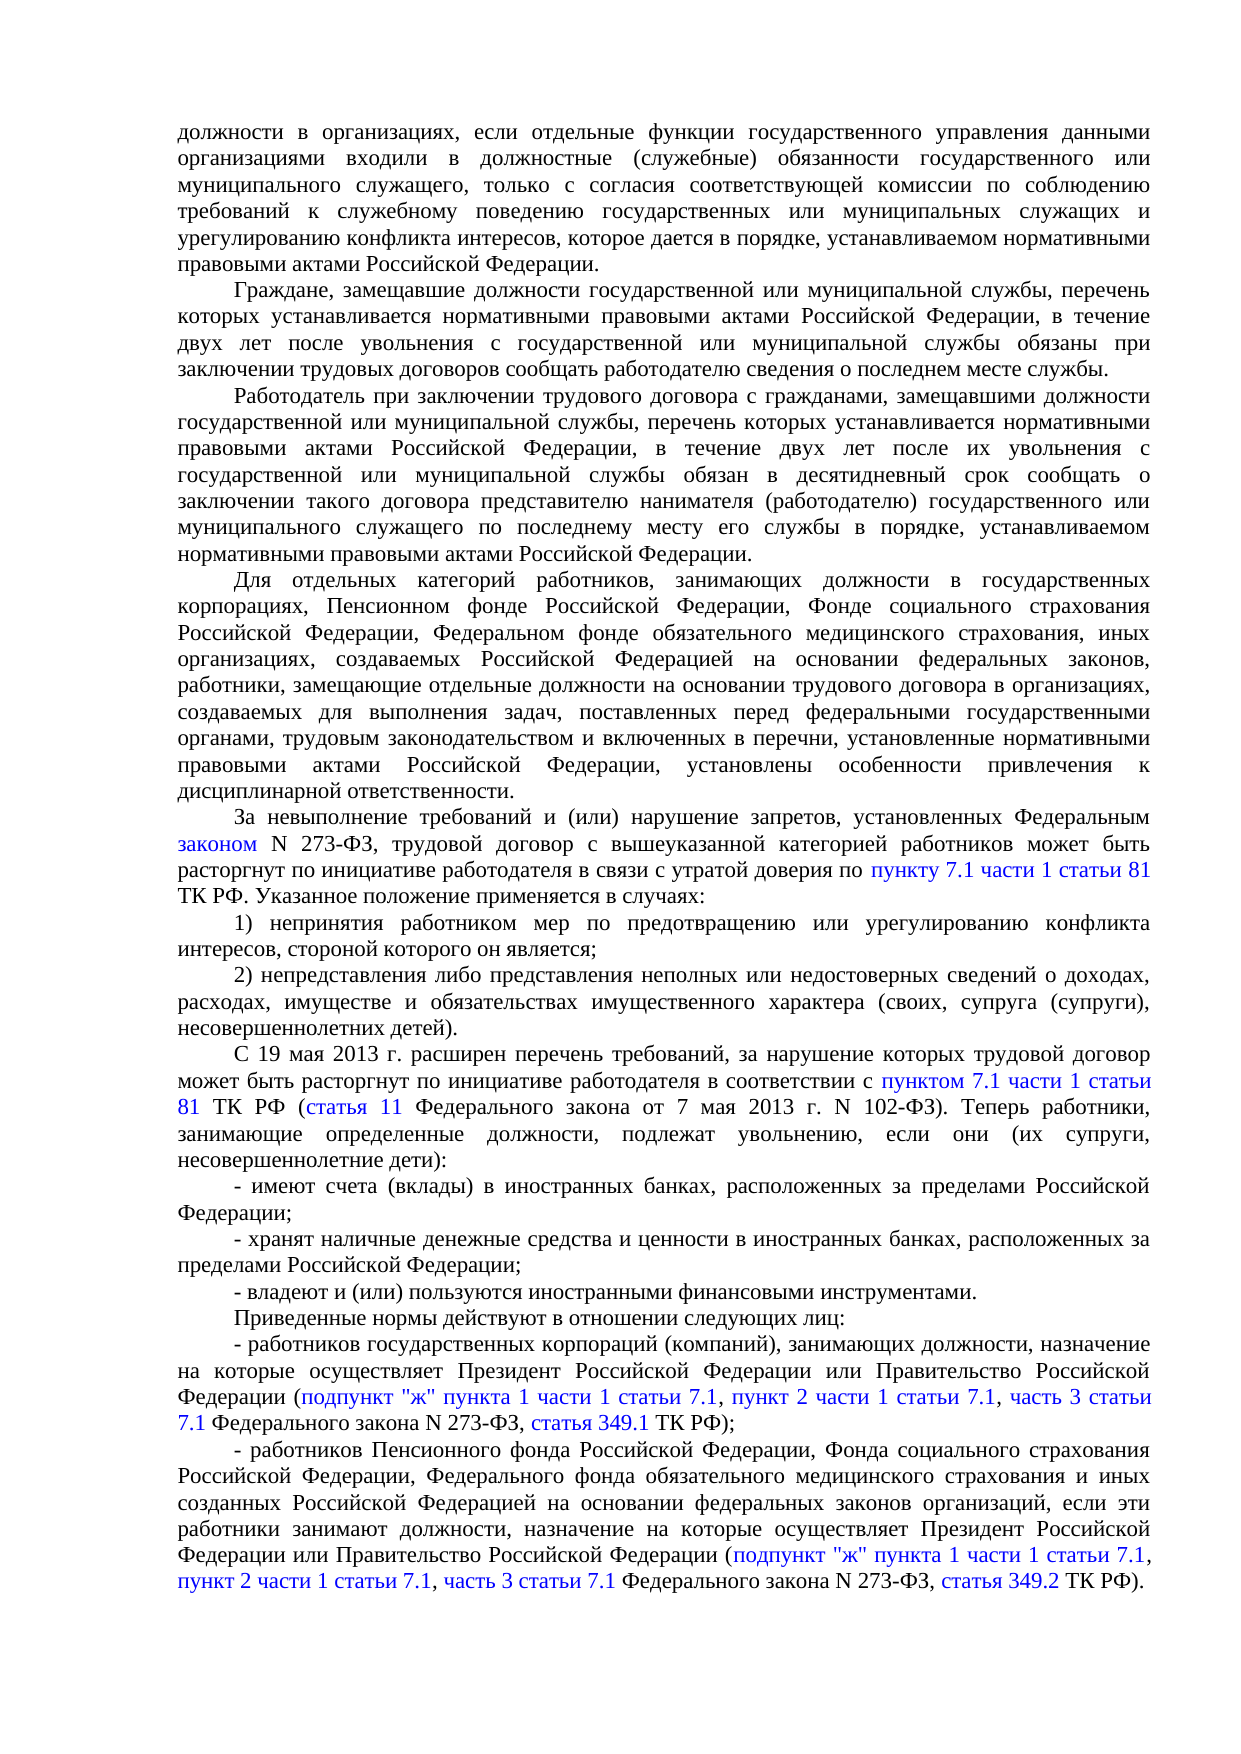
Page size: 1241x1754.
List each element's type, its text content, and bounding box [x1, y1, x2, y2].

text - работников государственных корпораций (компаний), занимающих должности, назначение на которые осуществляет Президент Российской Федерации или Правительство Российской Федерации (подпункт "ж" пункта 1 части 1 статьи 7.1, пункт 2 части 1 статьи 7.1, часть 3 статьи 7.1 Федерального закона N 273-ФЗ, статья 349.1 ТК РФ); [177, 1330, 1152, 1436]
text - работников Пенсионного фонда Российской Федерации, Фонда социального страхования Российской Федерации, Федерального фонда обязательного медицинского страхования и иных созданных Российской Федерацией на основании федеральных законов организаций, если эти работники занимают должности, назначение на которые осуществляет Президент Российской Федерации или Правительство Российской Федерации (подпункт "ж" пункта 1 части 1 статьи 7.1, пункт 2 части 1 статьи 7.1, часть 3 статьи 7.1 Федерального закона N 273-ФЗ, статья 349.2 ТК РФ). [177, 1436, 1152, 1594]
text 1) непринятия работником мер по предотвращению или урегулированию конфликта интересов, стороной которого он является; [177, 909, 1152, 961]
text Работодатель при заключении трудового договора с гражданами, замещавшими должности государственной или муниципальной службы, перечень которых устанавливается нормативными правовыми актами Российской Федерации, в течение двух лет после их увольнения с государственной или муниципальной службы обязан в десятидневный срок сообщать о заключении такого договора представителю нанимателя (работодателю) государственного или муниципального служащего по последнему месту его службы в порядке, устанавливаемом нормативными правовыми актами Российской Федерации. [177, 382, 1152, 566]
text С 19 мая 2013 г. расширен перечень требований, за нарушение которых трудовой договор может быть расторгнут по инициативе работодателя в соответствии с пунктом 7.1 части 1 статьи 81 ТК РФ (статья 11 Федерального закона от 7 мая 2013 г. N 102-ФЗ). Теперь работники, занимающие определенные должности, подлежат увольнению, если они (их супруги, несовершеннолетние дети): [177, 1041, 1152, 1172]
text Для отдельных категорий работников, занимающих должности в государственных корпорациях, Пенсионном фонде Российской Федерации, Фонде социального страхования Российской Федерации, Федеральном фонде обязательного медицинского страхования, иных организациях, создаваемых Российской Федерацией на основании федеральных законов, работники, замещающие отдельные должности на основании трудового договора в организациях, создаваемых для выполнения задач, поставленных перед федеральными государственными органами, трудовым законодательством и включенных в перечни, установленные нормативными правовыми актами Российской Федерации, установлены особенности привлечения к дисциплинарной ответственности. [177, 566, 1152, 803]
text - хранят наличные денежные средства и ценности в иностранных банках, расположенных за пределами Российской Федерации; [177, 1225, 1152, 1278]
text - имеют счета (вклады) в иностранных банках, расположенных за пределами Российской Федерации; [177, 1172, 1152, 1225]
text 2) непредставления либо представления неполных или недостоверных сведений о доходах, расходах, имуществе и обязательствах имущественного характера (своих, супруга (супруги), несовершеннолетних детей). [177, 961, 1152, 1041]
text За невыполнение требований и (или) нарушение запретов, установленных Федеральным законом N 273-ФЗ, трудовой договор с вышеуказанной категорией работников может быть расторгнут по инициативе работодателя в связи с утратой доверия по пункту 7.1 части 1 статьи 81 ТК РФ. Указанное положение применяется в случаях: [177, 803, 1152, 909]
text - владеют и (или) пользуются иностранными финансовыми инструментами. [177, 1278, 1152, 1304]
text Приведенные нормы действуют в отношении следующих лиц: [177, 1304, 1152, 1330]
text Граждане, замещавшие должности государственной или муниципальной службы, перечень которых устанавливается нормативными правовыми актами Российской Федерации, в течение двух лет после увольнения с государственной или муниципальной службы обязаны при заключении трудовых договоров сообщать работодателю сведения о последнем месте службы. [177, 276, 1152, 382]
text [177, 118, 1152, 276]
